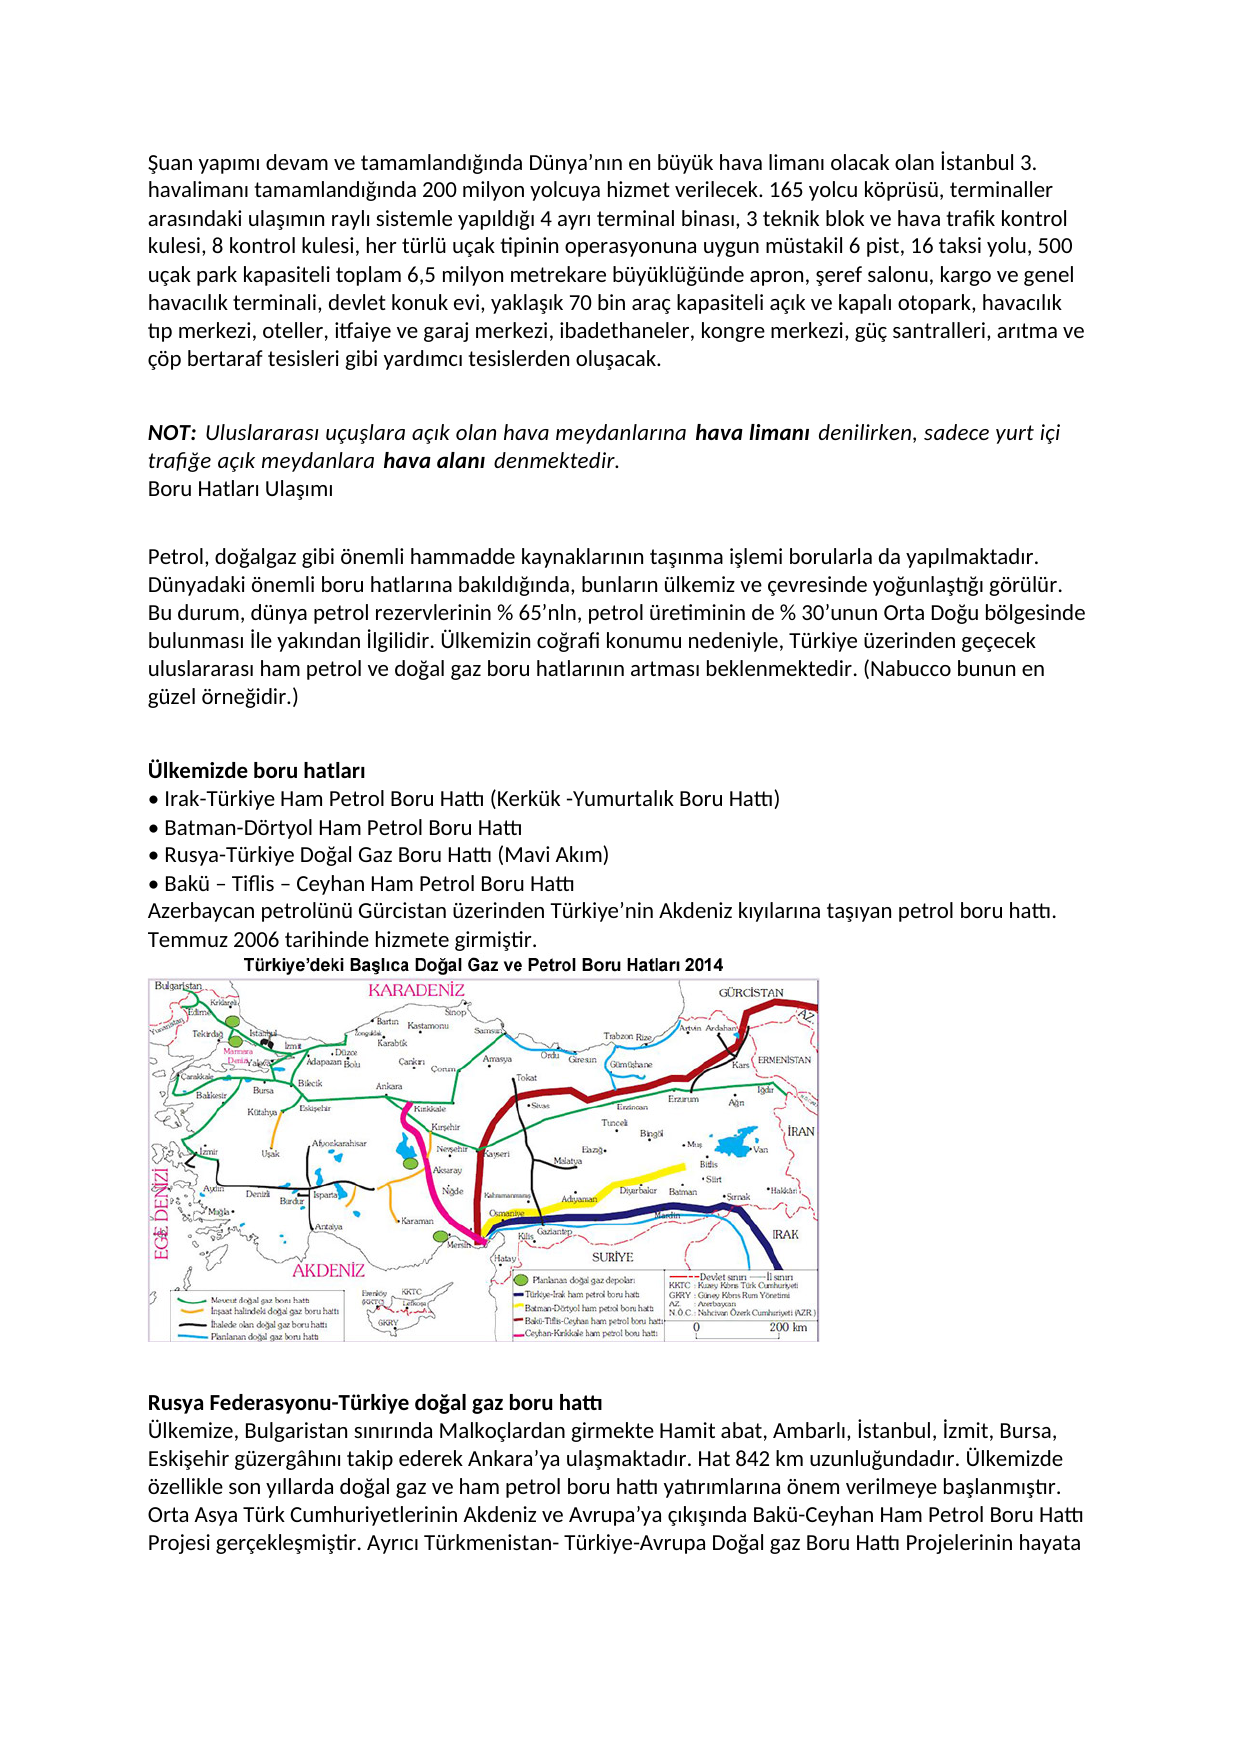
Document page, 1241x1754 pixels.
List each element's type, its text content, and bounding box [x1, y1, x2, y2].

text Şuan yapımı devam ve tamamlandığında Dünya’nın en büyük hava limanı olacak olan İstanbul 3. havalimanı tamamlandığında 200 milyon yolcuya hizmet verilecek. 165 yolcu köprüsü, terminaller arasındaki ulaşımın raylı sistemle yapıldığı 4 ayrı terminal binası, 3 teknik blok ve hava trafik kontrol kulesi, 8 kontrol kulesi, her türlü uçak tipinin operasyonuna uygun müstakil 6 pist, 16 taksi yolu, 500 uçak park kapasiteli toplam 6,5 milyon metrekare büyüklüğünde apron, şeref salonu, kargo ve genel havacılık terminali, devlet konuk evi, yaklaşık 70 bin araç kapasiteli açık ve kapalı otopark, havacılık tıp merkezi, oteller, itfaiye ve garaj merkezi, ibadethaneler, kongre merkezi, güç santralleri, arıtma ve çöp bertaraf tesisleri gibi yardımcı tesislerden oluşacak. [148, 148, 1093, 372]
subtitle Boru Hatları Ulaşımı [148, 474, 1093, 502]
text NOT: Uluslararası uçuşlara açık olan hava meydanlarına hava limanı denilirken, sadece yurt içi trafiğe açık meydanlara hava alanı denmektedir. [148, 418, 1093, 474]
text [148, 1388, 1093, 1556]
text Petrol, doğalgaz gibi önemli hammadde kaynaklarının taşınma işlemi borularla da yapılmaktadır. Dünyadaki önemli boru hatlarına bakıldığında, bunların ülkemiz ve çevresinde yoğunlaştığı görülür. Bu durum, dünya petrol rezervlerinin % 65’nln, petrol üretiminin de % 30’unun Orta Doğu bölgesinde bulunması İle yakından İlgilidir. Ülkemizin coğrafi konumu nedeniyle, Türkiye üzerinden geçecek uluslararası ham petrol ve doğal gaz boru hatlarının artması beklenmektedir. (Nabucco bunun en güzel örneğidir.) [148, 542, 1093, 710]
text Ülkemizde boru hatları • Irak-Türkiye Ham Petrol Boru Hattı (Kerkük -Yumurtalık Boru Hattı) • Batman-Dörtyol Ham Petrol Boru Hattı • Rusya-Türkiye Doğal Gaz Boru Hattı (Mavi Akım) • Bakü – Tiflis – Ceyhan Ham Petrol Boru Hattı Azerbaycan petrolünü Gürcistan üzerinden Türkiye’nin Akdeniz kıyılarına taşıyan petrol boru hattı. Temmuz 2006 tarihinde hizmete girmiştir. [148, 757, 1093, 953]
picture [147, 952, 820, 1342]
